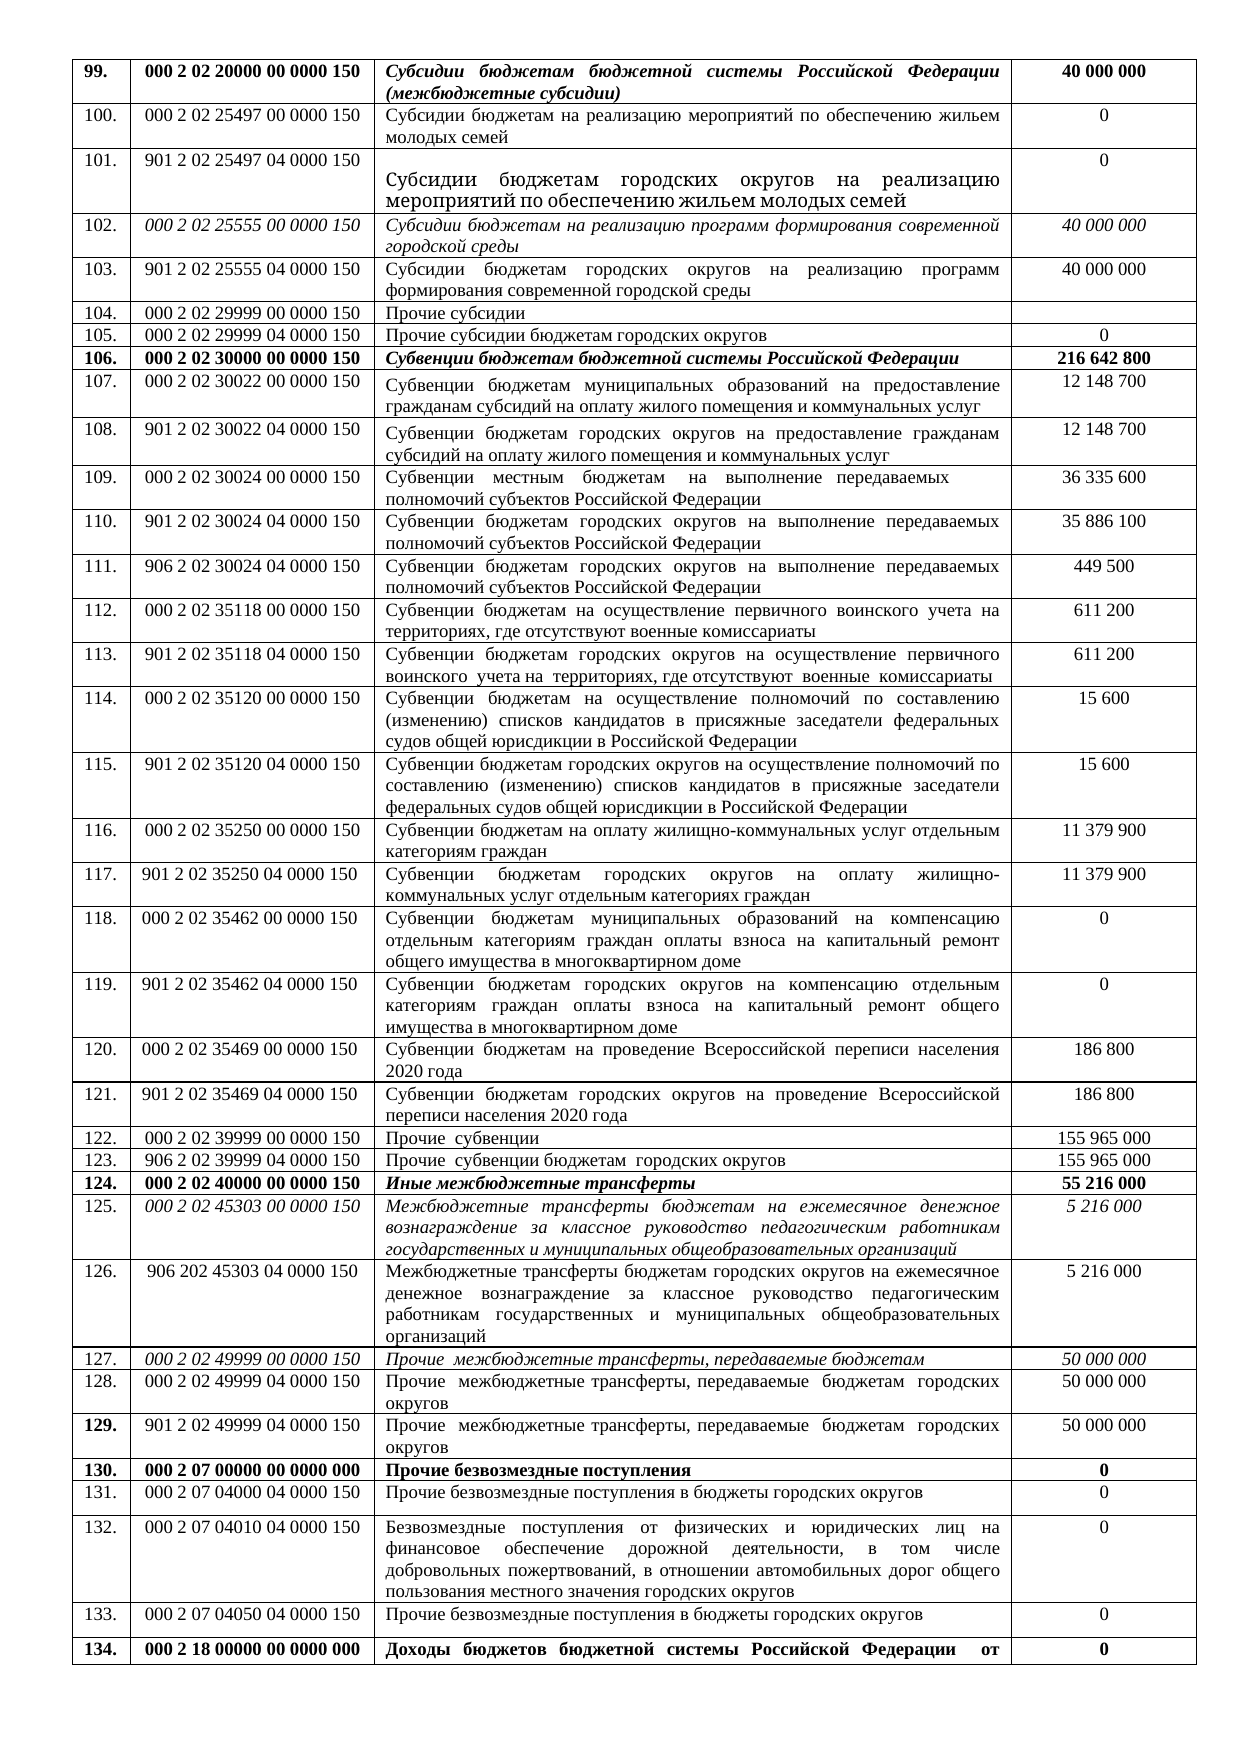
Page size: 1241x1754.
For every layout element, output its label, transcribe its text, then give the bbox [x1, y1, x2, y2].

table_cell [73, 687, 130, 752]
table_cell Субвенции бюджетам на осуществление полномочий по составлению (изменению) списков кандидатов в присяжные заседатели федеральных судов общей юрисдикции в Российской Федерации [375, 687, 1011, 752]
table_cell Прочие субвенции бюджетам городских округов [375, 1149, 1011, 1171]
table_cell 000 2 07 00000 00 0000 000 [131, 1459, 374, 1480]
table_cell Прочие субсидии [375, 302, 1011, 323]
table_cell 906 202 45303 04 0000 150 [131, 1260, 374, 1346]
table_cell [73, 347, 130, 368]
table_cell Межбюджетные трансферты бюджетам на ежемесячное денежное вознаграждение за классное руководство педагогическим работникам государственных и муниципальных общеобразовательных организаций [375, 1195, 1011, 1259]
table_cell 611 200 [1012, 643, 1196, 686]
table_cell 000 2 07 04000 04 0000 150 [131, 1481, 374, 1515]
table_cell [73, 643, 130, 686]
table_cell 50 000 000 [1012, 1414, 1196, 1457]
table_cell [73, 555, 130, 598]
table_cell [73, 324, 130, 346]
table_cell [73, 973, 130, 1037]
table_cell 000 2 02 30000 00 0000 150 [131, 347, 374, 368]
table_cell [73, 1038, 130, 1081]
table_cell [73, 599, 130, 642]
table_cell 0 [1012, 1516, 1196, 1602]
table_cell 155 965 000 [1012, 1149, 1196, 1171]
table_cell 186 800 [1012, 1038, 1196, 1081]
table_cell [73, 214, 130, 257]
table_cell Прочие межбюджетные трансферты, передаваемые бюджетам городских округов [375, 1414, 1011, 1457]
table_cell Прочие безвозмездные поступления [375, 1459, 1011, 1480]
table_cell Субвенции бюджетам городских округов на выполнение передаваемых полномочий субъектов Российской Федерации [375, 510, 1011, 553]
table_cell [73, 1370, 130, 1413]
table_cell 000 2 02 30022 00 0000 150 [131, 370, 374, 417]
table_cell 40 000 000 [1012, 60, 1196, 103]
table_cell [375, 1638, 1011, 1664]
table_cell 0 [1012, 324, 1196, 346]
table_cell 000 2 02 29999 00 0000 150 [131, 302, 374, 323]
table_cell [73, 149, 130, 212]
table_cell Субвенции бюджетам муниципальных образований на предоставление гражданам субсидий на оплату жилого помещения и коммунальных услуг [375, 370, 1011, 417]
table_cell 000 2 02 49999 00 0000 150 [131, 1348, 374, 1369]
table_cell 155 965 000 [1012, 1127, 1196, 1148]
table_cell 5 216 000 [1012, 1195, 1196, 1259]
table_cell [73, 907, 130, 972]
table_cell 50 000 000 [1012, 1370, 1196, 1413]
table_cell [73, 1195, 130, 1259]
table_cell [73, 1260, 130, 1346]
table_cell Прочие субсидии бюджетам городских округов [375, 324, 1011, 346]
table_cell 0 [1012, 907, 1196, 972]
table_cell 000 2 02 25555 00 0000 150 [131, 214, 374, 257]
table_cell Субсидии бюджетам на реализацию программ формирования современной городской среды [375, 214, 1011, 257]
table_cell Субвенции бюджетам городских округов на проведение Всероссийской переписи населения 2020 года [375, 1083, 1011, 1126]
table_cell [73, 1603, 130, 1637]
table_cell 55 216 000 [1012, 1172, 1196, 1193]
table_cell Субвенции местным бюджетам на выполнение передаваемых полномочий субъектов Российской Федерации [375, 466, 1011, 509]
table_cell 40 000 000 [1012, 258, 1196, 301]
table_cell [73, 753, 130, 817]
table_cell 000 2 02 29999 04 0000 150 [131, 324, 374, 346]
table_cell 000 2 07 04010 04 0000 150 [131, 1516, 374, 1602]
table_cell Субвенции бюджетам на осуществление первичного воинского учета на территориях, где отсутствуют военные комиссариаты [375, 599, 1011, 642]
table_cell 11 379 900 [1012, 863, 1196, 906]
table_cell 901 2 02 35462 04 0000 150 [131, 973, 374, 1037]
table_cell 0 [1012, 1638, 1196, 1664]
table_cell 216 642 800 [1012, 347, 1196, 368]
table_cell 901 2 02 49999 04 0000 150 [131, 1414, 374, 1457]
table_cell 0 [1012, 1459, 1196, 1480]
table_cell 15 600 [1012, 753, 1196, 817]
table_cell 11 379 900 [1012, 819, 1196, 862]
table_cell 50 000 000 [1012, 1348, 1196, 1369]
table_cell 901 2 02 25497 04 0000 150 [131, 149, 374, 212]
table_cell Прочие межбюджетные трансферты, передаваемые бюджетам городских округов [375, 1370, 1011, 1413]
table_cell Прочие субвенции [375, 1127, 1011, 1148]
table_cell 0 [1012, 104, 1196, 147]
table_cell 5 216 000 [1012, 1260, 1196, 1346]
table_cell [1012, 302, 1196, 323]
table_cell Субвенции бюджетам городских округов на осуществление первичного воинского учета на территориях, где отсутствуют военные комиссариаты [375, 643, 1011, 686]
table_cell [73, 1638, 130, 1664]
table_cell 186 800 [1012, 1083, 1196, 1126]
table_cell 611 200 [1012, 599, 1196, 642]
table_cell [73, 104, 130, 147]
table_cell Иные межбюджетные трансферты [375, 1172, 1011, 1193]
table_cell [73, 258, 130, 301]
table_cell Субвенции бюджетам городских округов на выполнение передаваемых полномочий субъектов Российской Федерации [375, 555, 1011, 598]
table_cell Субвенции бюджетам бюджетной системы Российской Федерации [375, 347, 1011, 368]
table_cell 449 500 [1012, 555, 1196, 598]
table_cell 901 2 02 25555 04 0000 150 [131, 258, 374, 301]
table_cell 12 148 700 [1012, 418, 1196, 465]
table_cell Субсидии бюджетам городских округов на реализацию мероприятий по обеспечению жильем молодых семей [375, 149, 1011, 212]
table_cell 906 2 02 30024 04 0000 150 [131, 555, 374, 598]
table_cell [73, 510, 130, 553]
table_cell 000 2 02 39999 00 0000 150 [131, 1127, 374, 1148]
table_cell [73, 1414, 130, 1457]
table_cell 901 2 02 35250 04 0000 150 [131, 863, 374, 906]
table_cell 000 2 02 35250 00 0000 150 [131, 819, 374, 862]
table_cell [73, 466, 130, 509]
table_cell 000 2 02 25497 00 0000 150 [131, 104, 374, 147]
table_cell Прочие безвозмездные поступления в бюджеты городских округов [375, 1481, 1011, 1515]
table_cell Субсидии бюджетам городских округов на реализацию программ формирования современной городской среды [375, 258, 1011, 301]
table_cell [73, 418, 130, 465]
table_cell [73, 1516, 130, 1602]
table_cell 000 2 02 35118 00 0000 150 [131, 599, 374, 642]
table_cell 000 2 02 35120 00 0000 150 [131, 687, 374, 752]
table_cell 000 2 02 40000 00 0000 150 [131, 1172, 374, 1193]
table_cell 35 886 100 [1012, 510, 1196, 553]
table_cell 901 2 02 30022 04 0000 150 [131, 418, 374, 465]
table_cell 000 2 02 49999 04 0000 150 [131, 1370, 374, 1413]
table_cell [131, 1638, 374, 1664]
table_cell 901 2 02 35118 04 0000 150 [131, 643, 374, 686]
table_cell [73, 1127, 130, 1148]
table_cell [73, 370, 130, 417]
table_cell 000 2 02 45303 00 0000 150 [131, 1195, 374, 1259]
table_cell Субвенции бюджетам муниципальных образований на компенсацию отдельным категориям граждан оплаты взноса на капитальный ремонт общего имущества в многоквартирном доме [375, 907, 1011, 972]
table_cell Субвенции бюджетам городских округов на осуществление полномочий по составлению (изменению) списков кандидатов в присяжные заседатели федеральных судов общей юрисдикции в Российской Федерации [375, 753, 1011, 817]
table_cell [73, 1149, 130, 1171]
table_cell 000 2 02 35469 00 0000 150 [131, 1038, 374, 1081]
table_cell Субвенции бюджетам городских округов на оплату жилищно-коммунальных услуг отдельным категориях граждан [375, 863, 1011, 906]
table_cell 40 000 000 [1012, 214, 1196, 257]
table_cell 0 [1012, 973, 1196, 1037]
table_cell 0 [1012, 1603, 1196, 1637]
table_cell 901 2 02 30024 04 0000 150 [131, 510, 374, 553]
table_cell 901 2 02 35120 04 0000 150 [131, 753, 374, 817]
table_cell [73, 1459, 130, 1480]
table_cell Субвенции бюджетам на оплату жилищно-коммунальных услуг отдельным категориям граждан [375, 819, 1011, 862]
table_cell Прочие межбюджетные трансферты, передаваемые бюджетам [375, 1348, 1011, 1369]
table_cell 000 2 02 35462 00 0000 150 [131, 907, 374, 972]
table_cell Субвенции бюджетам на проведение Всероссийской переписи населения 2020 года [375, 1038, 1011, 1081]
table_cell 000 2 07 04050 04 0000 150 [131, 1603, 374, 1637]
table_cell 901 2 02 35469 04 0000 150 [131, 1083, 374, 1126]
table_cell 15 600 [1012, 687, 1196, 752]
table_cell [73, 302, 130, 323]
table_cell 0 [1012, 149, 1196, 212]
table_cell Безвозмездные поступления от физических и юридических лиц на финансовое обеспечение дорожной деятельности, в том числе добровольных пожертвований, в отношении автомобильных дорог общего пользования местного значения городских округов [375, 1516, 1011, 1602]
table_cell Субвенции бюджетам городских округов на компенсацию отдельным категориям граждан оплаты взноса на капитальный ремонт общего имущества в многоквартирном доме [375, 973, 1011, 1037]
table_cell [73, 1481, 130, 1515]
table_cell 0 [1012, 1481, 1196, 1515]
table_cell [73, 60, 130, 103]
table_cell 12 148 700 [1012, 370, 1196, 417]
table_cell [73, 1083, 130, 1126]
table_cell 36 335 600 [1012, 466, 1196, 509]
table_cell [73, 1172, 130, 1193]
table_cell [73, 1348, 130, 1369]
table_cell 000 2 02 30024 00 0000 150 [131, 466, 374, 509]
table_cell Субвенции бюджетам городских округов на предоставление гражданам субсидий на оплату жилого помещения и коммунальных услуг [375, 418, 1011, 465]
table_cell 906 2 02 39999 04 0000 150 [131, 1149, 374, 1171]
table_cell 000 2 02 20000 00 0000 150 [131, 60, 374, 103]
table_cell Межбюджетные трансферты бюджетам городских округов на ежемесячное денежное вознаграждение за классное руководство педагогическим работникам государственных и муниципальных общеобразовательных организаций [375, 1260, 1011, 1346]
table_cell [73, 863, 130, 906]
table_cell Прочие безвозмездные поступления в бюджеты городских округов [375, 1603, 1011, 1637]
table_cell [73, 819, 130, 862]
table_cell Субсидии бюджетам бюджетной системы Российской Федерации (межбюджетные субсидии) [375, 60, 1011, 103]
table_cell Субсидии бюджетам на реализацию мероприятий по обеспечению жильем молодых семей [375, 104, 1011, 147]
